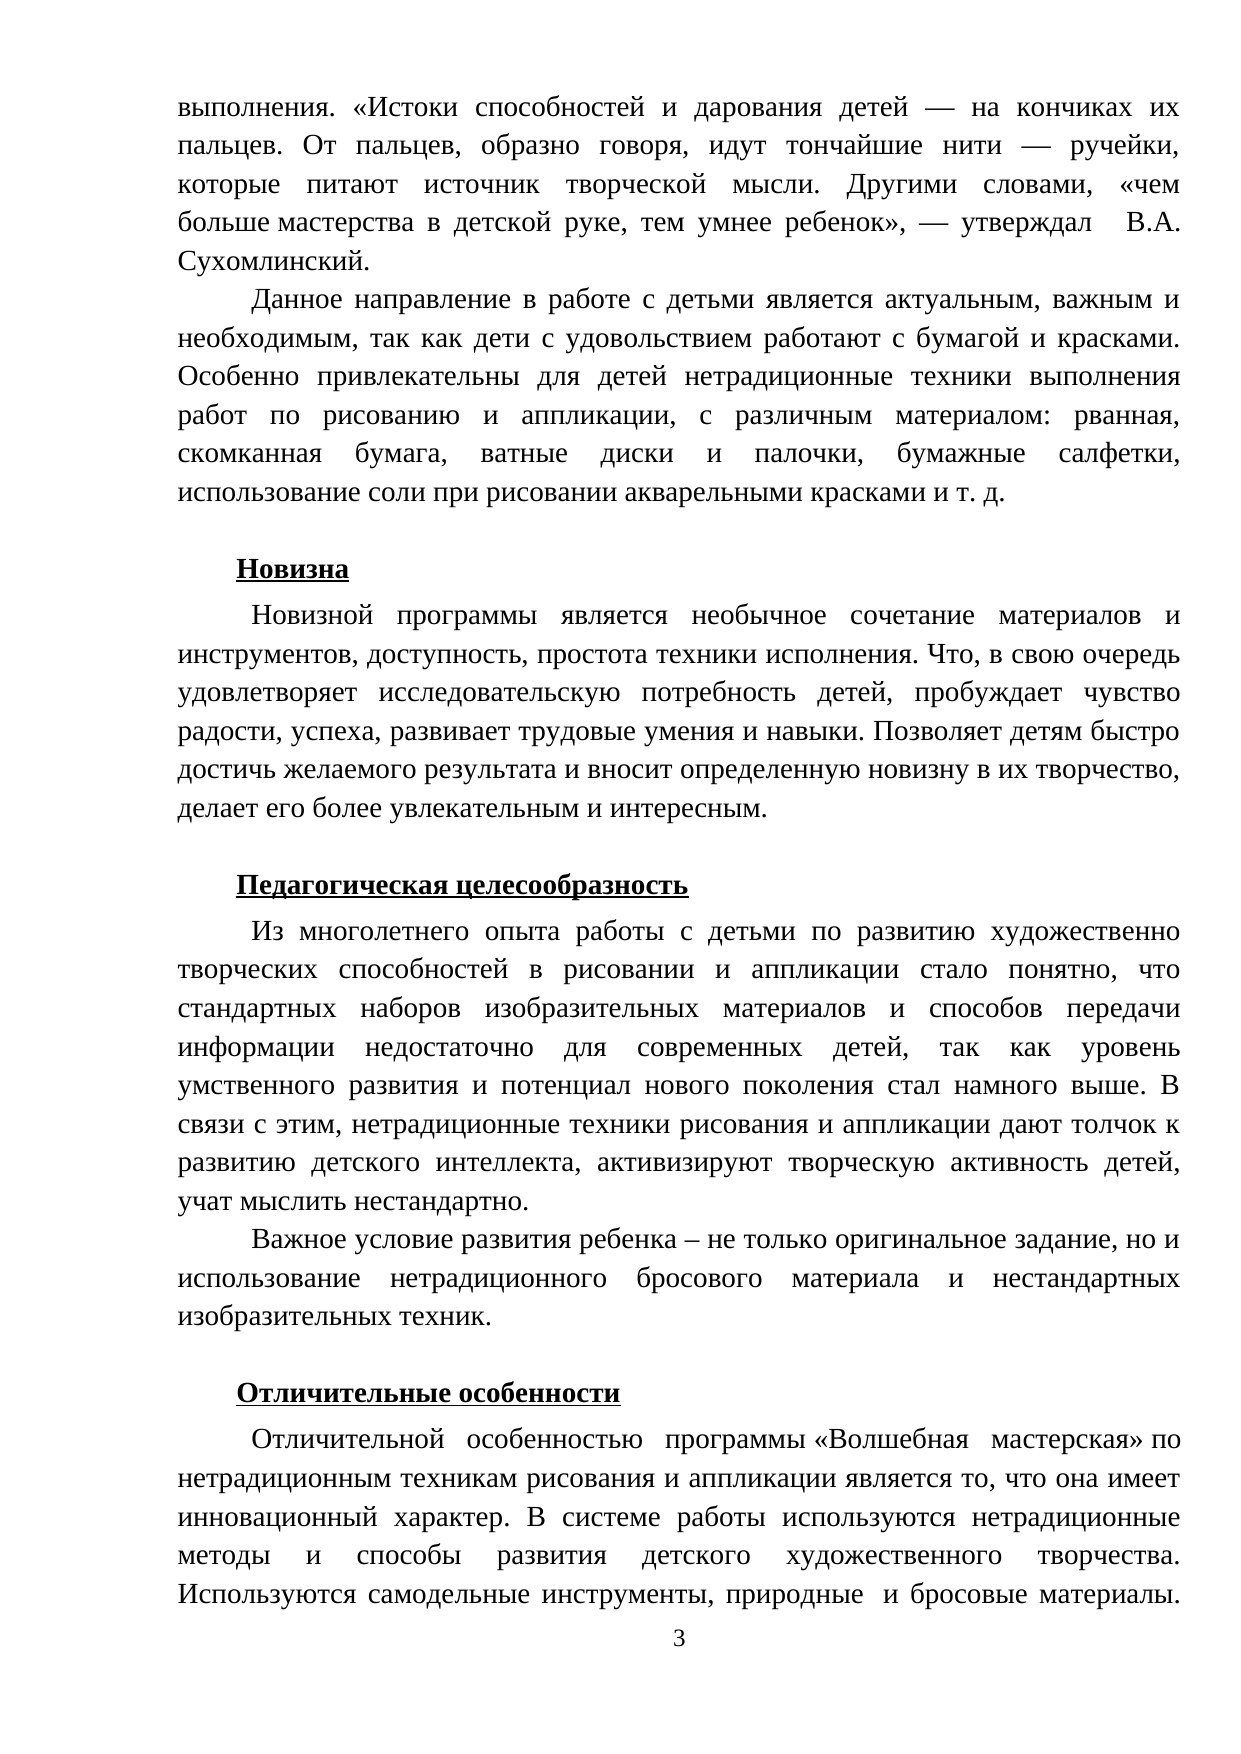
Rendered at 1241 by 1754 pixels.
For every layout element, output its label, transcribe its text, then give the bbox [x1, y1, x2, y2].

text Педагогическая целесообразность [236, 867, 1181, 901]
text Из многолетнего опыта работы с детьми по развитию художественно творческих способностей в рисовании и аппликации стало понятно, что стандартных наборов изобразительных материалов и способов передачи информации недостаточно для современных детей, так как уровень умственного развития и потенциал нового поколения стал намного выше. В связи с этим, нетрадиционные техники рисования и аппликации дают толчок к развитию детского интеллекта, активизируют творческую активность детей, учат мыслить нестандартно. [177, 913, 1181, 1216]
text Данное направление в работе с детьми является актуальным, важным и необходимым, так как дети с удовольствием работают с бумагой и красками. Особенно привлекательны для детей нетрадиционные техники выполнения работ по рисованию и аппликации, с различным материалом: рванная, скомканная бумага, ватные диски и палочки, бумажные салфетки, использование соли при рисовании акварельными красками и т. д. [177, 281, 1181, 508]
text Отличительные особенности [236, 1376, 1181, 1409]
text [177, 89, 1181, 276]
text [177, 1422, 1181, 1609]
text Новизной программы является необычное сочетание материалов и инструментов, доступность, простота техники исполнения. Что, в свою очередь удовлетворяет исследовательскую потребность детей, пробуждает чувство радости, успеха, развивает трудовые умения и навыки. Позволяет детям быстро достичь желаемого результата и вносит определенную новизну в их творчество, делает его более увлекательным и интересным. [177, 597, 1181, 823]
text Новизна [236, 551, 1181, 585]
text Важное условие развития ребенка – не только оригинальное задание, но и использование нетрадиционного бросового материала и нестандартных изобразительных техник. [177, 1221, 1181, 1332]
